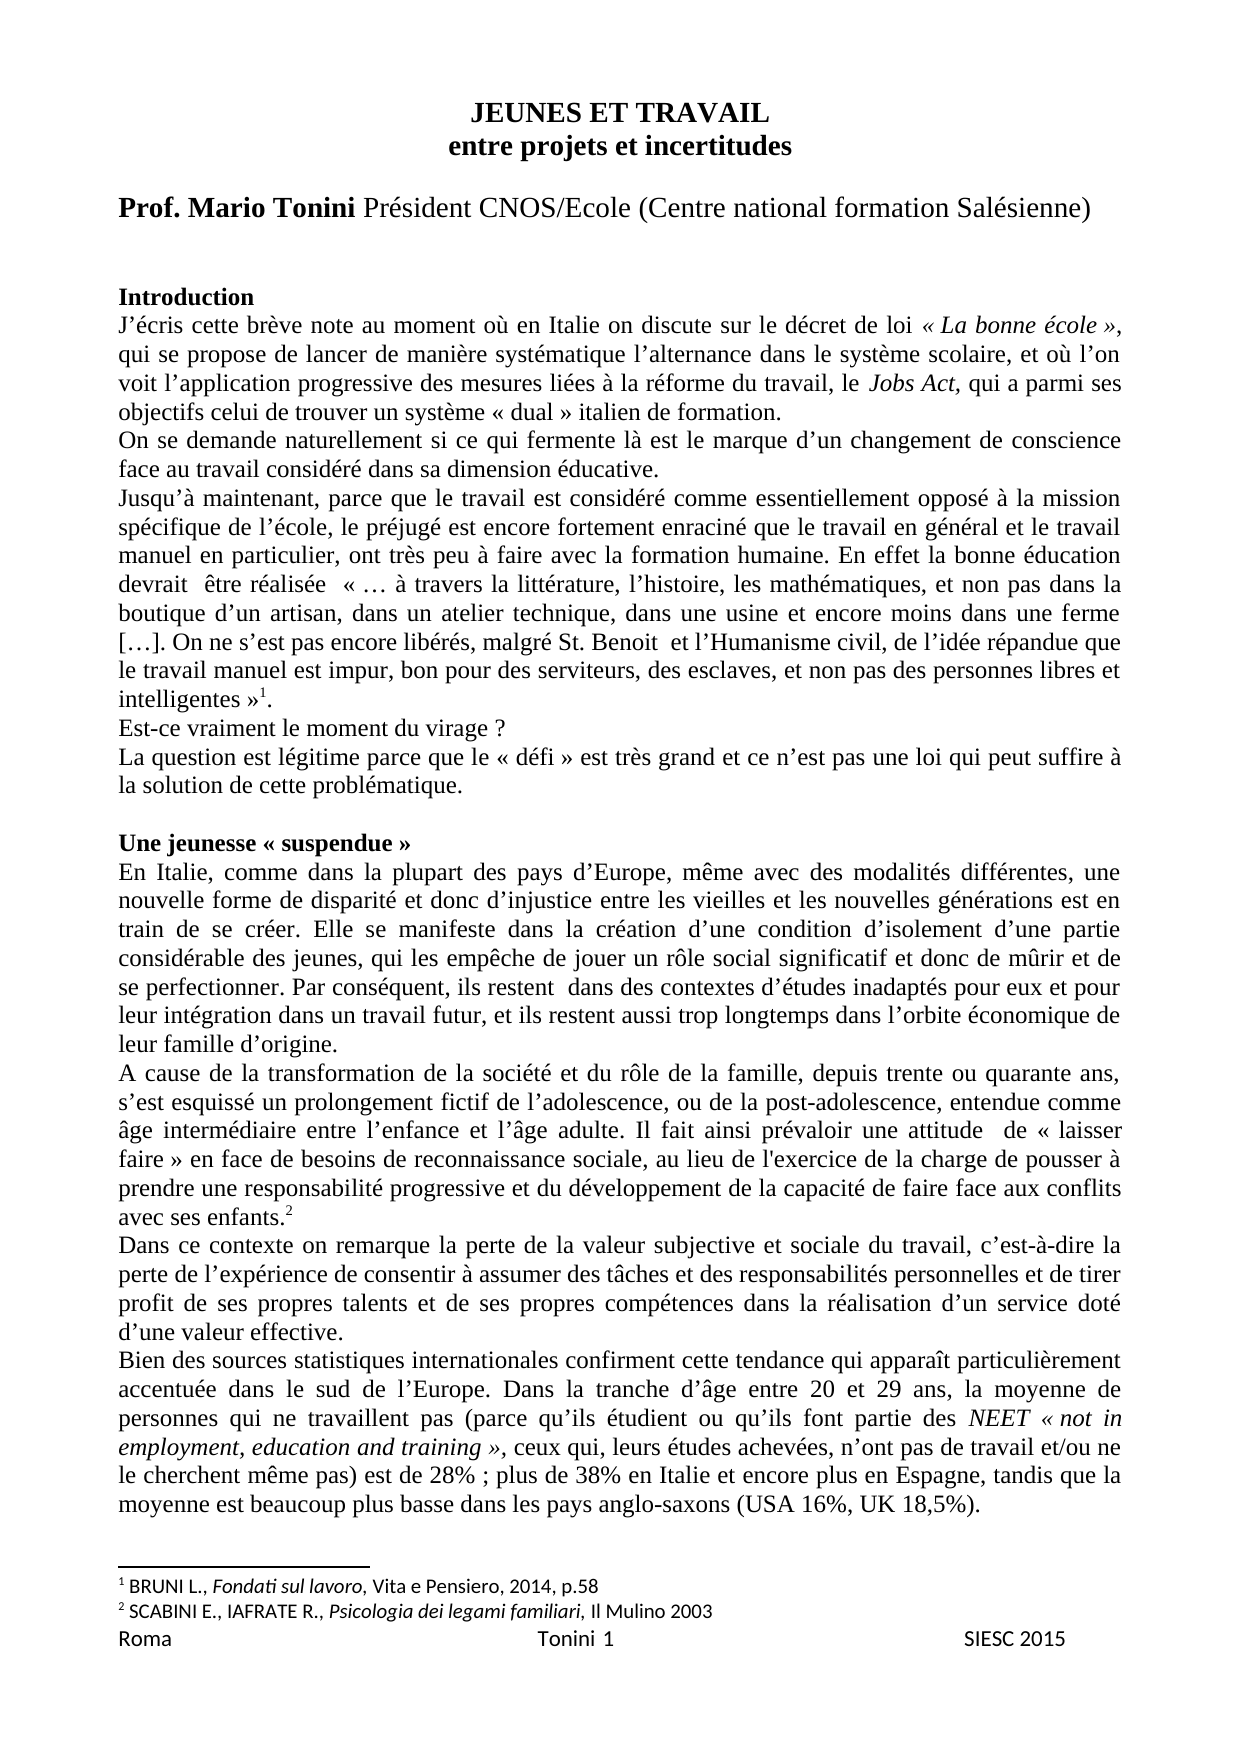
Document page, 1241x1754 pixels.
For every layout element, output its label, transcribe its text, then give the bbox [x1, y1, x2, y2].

text entre projets et incertitudes [118, 128, 1122, 162]
text En Italie, comme dans la plupart des pays d’Europe, même avec des modalités différentes, une nouvelle forme de disparité et donc d’injustice entre les vieilles et les nouvelles générations est en train de se créer. Elle se manifeste dans la création d’une condition d’isolement d’une partie considérable des jeunes, qui les empêche de jouer un rôle social significatif et donc de mûrir et de se perfectionner. Par conséquent, ils restent dans des contextes d’études inadaptés pour eux et pour leur intégration dans un travail futur, et ils restent aussi trop longtemps dans l’orbite économique de leur famille d’origine. [118, 857, 1122, 1058]
text La question est légitime parce que le « défi » est très grand et ce n’est pas une loi qui peut suffire à la solution de cette problématique. [118, 742, 1122, 799]
text On se demande naturellement si ce qui fermente là est le marque d’un changement de conscience face au travail considéré dans sa dimension éducative. [118, 425, 1122, 483]
text Prof. Mario Tonini Président CNOS/Ecole (Centre national formation Salésienne) [118, 191, 1122, 224]
text J’écris cette brève note au moment où en Italie on discute sur le décret de loi « La bonne école », qui se propose de lancer de manière systématique l’alternance dans le système scolaire, et où l’on voit l’application progressive des mesures liées à la réforme du travail, le Jobs Act, qui a parmi ses objectifs celui de trouver un système « dual » italien de formation. [118, 310, 1122, 425]
text A cause de la transformation de la société et du rôle de la famille, depuis trente ou quarante ans, s’est esquissé un prolongement fictif de l’adolescence, ou de la post-adolescence, entendue comme âge intermédiaire entre l’enfance et l’âge adulte. Il fait ainsi prévaloir une attitude de « laisser faire » en face de besoins de reconnaissance sociale, au lieu de l'exercice de la charge de pousser à prendre une responsabilité progressive et du développement de la capacité de faire face aux conflits avec ses enfants. [118, 1058, 1122, 1230]
text JEUNES ET TRAVAIL [118, 95, 1122, 128]
text Est-ce vraiment le moment du virage ? [118, 713, 1122, 742]
text Une jeunesse « suspendue » [118, 828, 1122, 857]
text Introduction [118, 282, 1122, 310]
text Bien des sources statistiques internationales confirment cette tendance qui apparaît particulièrement accentuée dans le sud de l’Europe. Dans la tranche d’âge entre 20 et 29 ans, la moyenne de personnes qui ne travaillent pas (parce qu’ils étudient ou qu’ils font partie des NEET « not in employment, education and training », ceux qui, leurs études achevées, n’ont pas de travail et/ou ne le cherchent même pas) est de 28% ; plus de 38% en Italie et encore plus en Espagne, tandis que la moyenne est beaucoup plus basse dans les pays anglo-saxons (USA 16%, UK 18,5%). [118, 1345, 1122, 1518]
text Dans ce contexte on remarque la perte de la valeur subjective et sociale du travail, c’est-à-dire la perte de l’expérience de consentir à assumer des tâches et des responsabilités personnelles et de tirer profit de ses propres talents et de ses propres compétences dans la réalisation d’un service doté d’une valeur effective. [118, 1230, 1122, 1345]
text Jusqu’à maintenant, parce que le travail est considéré comme essentiellement opposé à la mission spécifique de l’école, le préjugé est encore fortement enraciné que le travail en général et le travail manuel en particulier, ont très peu à faire avec la formation humaine. En effet la bonne éducation devrait être réalisée « … à travers la littérature, l’histoire, les mathématiques, et non pas dans la boutique d’un artisan, dans un atelier technique, dans une usine et encore moins dans une ferme […]. On ne s’est pas encore libérés, malgré St. Benoit et l’Humanisme civil, de l’idée répandue que le travail manuel est impur, bon pour des serviteurs, des esclaves, et non pas des personnes libres et intelligentes ». [118, 483, 1122, 713]
